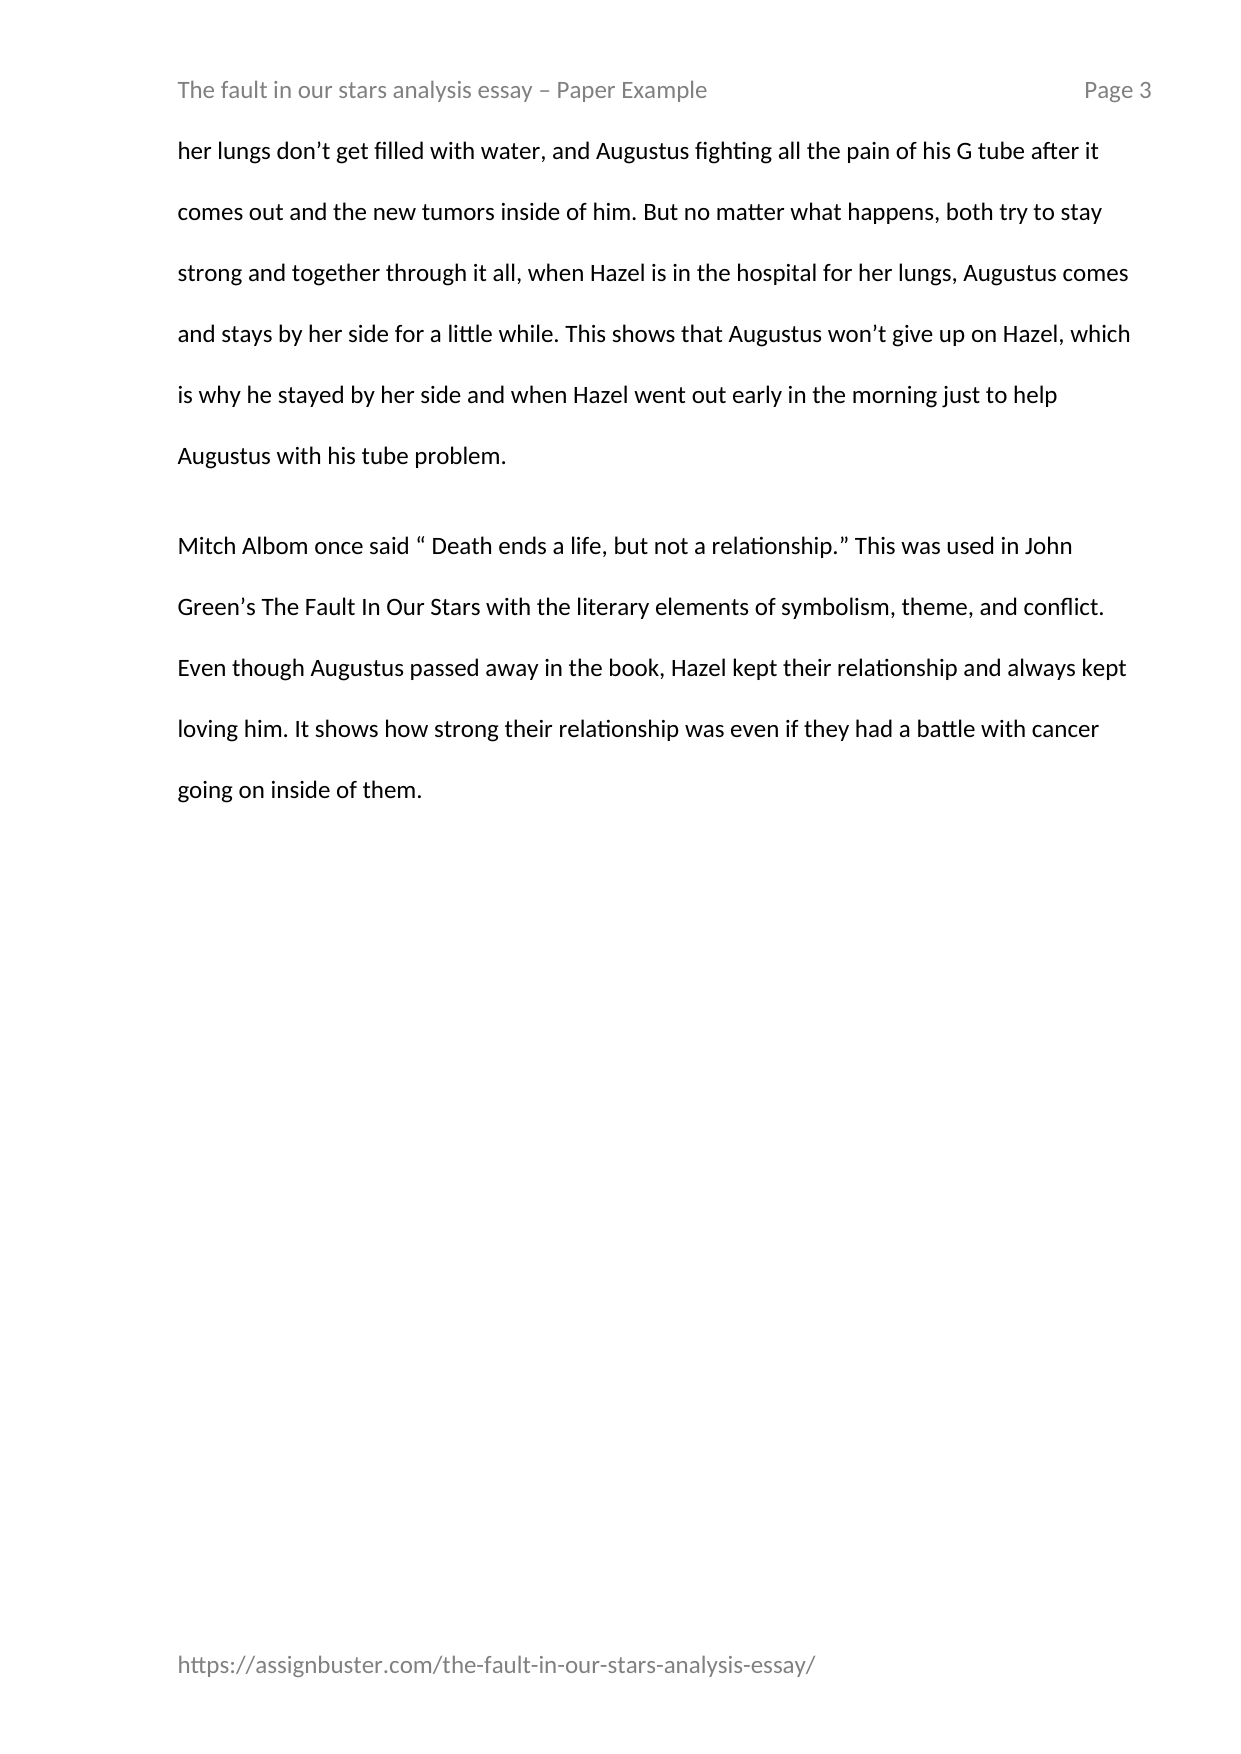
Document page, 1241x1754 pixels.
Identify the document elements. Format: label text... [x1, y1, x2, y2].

text Mitch Albom once said “ Death ends a life, but not a relationship.” This was used in John Green’s The Fault In Our Stars with the literary elements of symbolism, theme, and conflict. Even though Augustus passed away in the book, Hazel kept their relationship and always kept loving him. It shows how strong their relationship was even if they had a battle with cancer going on inside of them. [177, 531, 1152, 805]
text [177, 135, 1152, 471]
